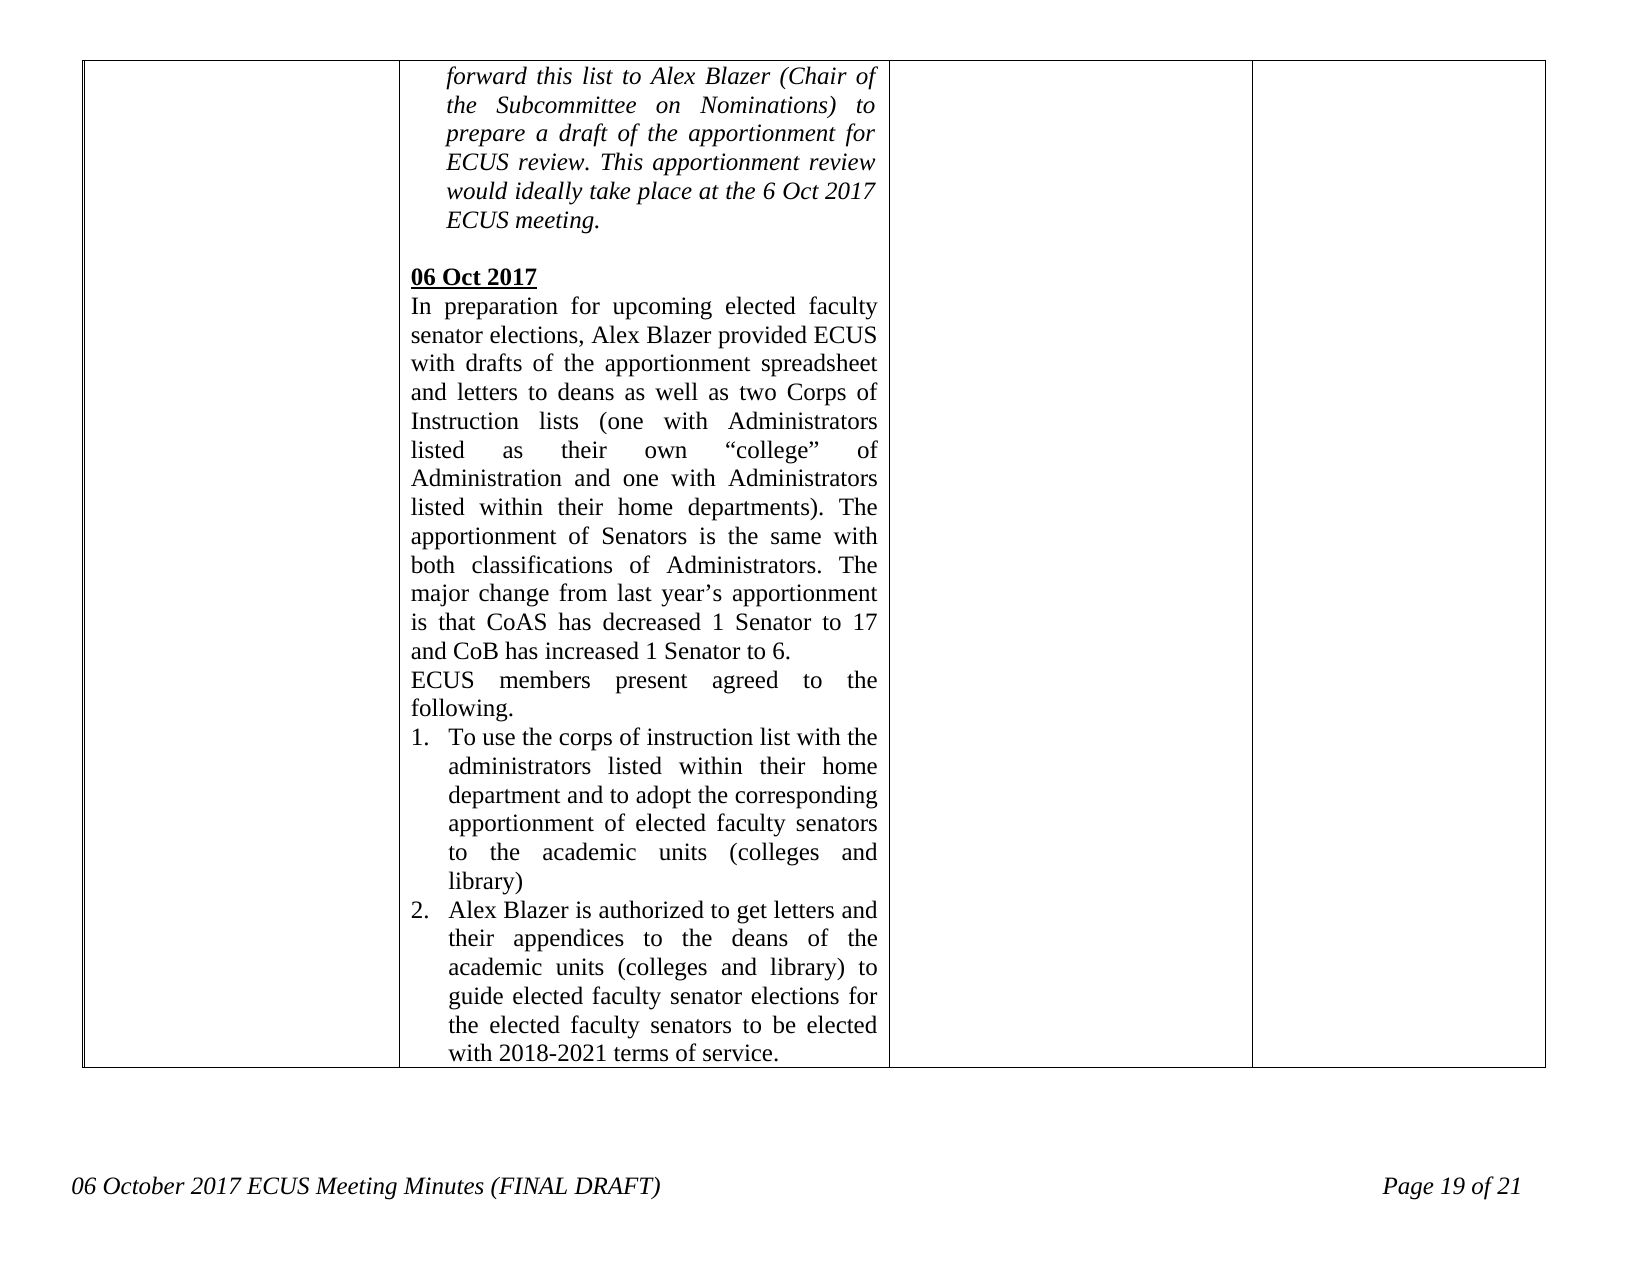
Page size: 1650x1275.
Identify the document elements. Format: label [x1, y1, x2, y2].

table_cell [1253, 61, 1545, 1067]
table_cell [890, 61, 1252, 1067]
table_cell [400, 61, 889, 1067]
table_cell [85, 61, 399, 1067]
